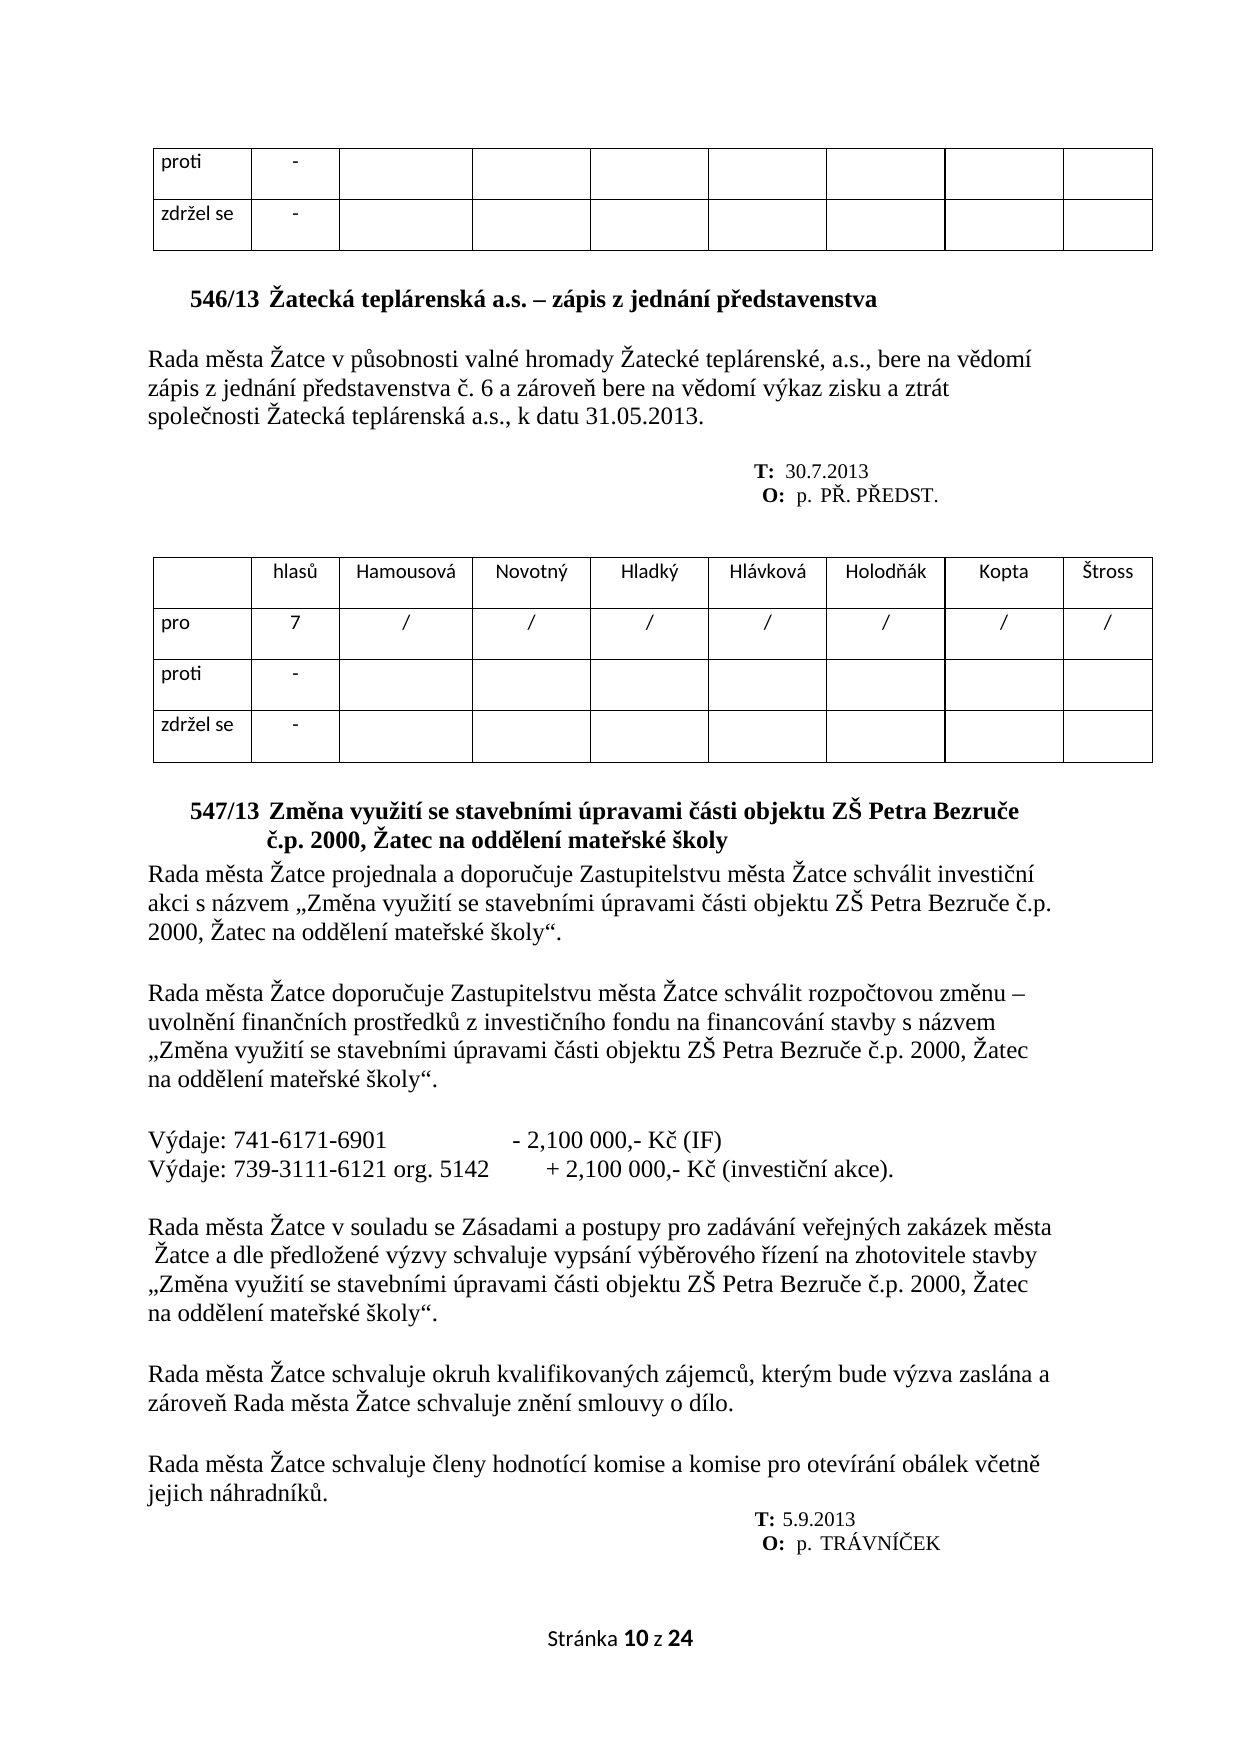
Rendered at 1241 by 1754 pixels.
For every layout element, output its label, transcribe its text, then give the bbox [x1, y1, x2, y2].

table_cell [340, 660, 472, 710]
text 546/13 Žatecká teplárenská a.s. – zápis z jednání představenstva [148, 284, 1093, 313]
table_cell [946, 200, 1063, 250]
text jejich náhradníků. [148, 1478, 1093, 1506]
table_cell [709, 711, 826, 762]
table_cell [827, 711, 944, 762]
table_cell [591, 149, 708, 199]
text zároveň Rada města Žatce schvaluje znění smlouvy o dílo. [148, 1388, 1093, 1417]
text uvolnění finančních prostředků z investičního fondu na financování stavby s názvem [148, 1007, 1093, 1036]
table_cell [591, 660, 708, 710]
table_cell [591, 200, 708, 250]
text T: 30.7.2013 [148, 459, 1093, 483]
table_cell [946, 660, 1063, 710]
table_cell / [591, 609, 708, 659]
table_cell / [946, 609, 1063, 659]
text 547/13 Změna využití se stavebními úpravami části objektu ZŠ Petra Bezruče [148, 796, 1093, 825]
table_cell [827, 200, 944, 250]
table_cell zdržel se [154, 711, 251, 762]
table_cell zdržel se [154, 200, 251, 250]
table_cell [709, 200, 826, 250]
text Žatce a dle předložené výzvy schvaluje vypsání výběrového řízení na zhotovitele stavby [148, 1240, 1093, 1269]
table_cell - [252, 149, 339, 199]
text Rada města Žatce schvaluje členy hodnotící komise a komise pro otevírání obálek včetně [148, 1449, 1093, 1478]
text na oddělení mateřské školy“. [148, 1064, 1093, 1093]
table_header Holodňák [827, 558, 944, 608]
table_cell / [340, 609, 472, 659]
table_header Štross [1064, 558, 1152, 608]
table_cell / [827, 609, 944, 659]
text O: p. PŘ. PŘEDST. [148, 483, 1093, 507]
text akci s názvem „Změna využití se stavebními úpravami části objektu ZŠ Petra Bezruče č.p. [148, 888, 1093, 917]
table_header Hamousová [340, 558, 472, 608]
table_cell proti [154, 149, 251, 199]
table_cell - [252, 660, 339, 710]
table_cell / [473, 609, 590, 659]
table_cell [340, 149, 472, 199]
text Výdaje: 739-3111-6121 org. 5142 + 2,100 000,- Kč (investiční akce). [148, 1154, 1093, 1183]
table_cell pro [154, 609, 251, 659]
text Rada města Žatce doporučuje Zastupitelstvu města Žatce schválit rozpočtovou změnu – [148, 978, 1093, 1007]
table_cell / [709, 609, 826, 659]
table_header Hlávková [709, 558, 826, 608]
table_header Novotný [473, 558, 590, 608]
table_cell [340, 200, 472, 250]
table_cell [473, 200, 590, 250]
text společnosti Žatecká teplárenská a.s., k datu 31.05.2013. [148, 401, 1093, 430]
table_header Kopta [946, 558, 1063, 608]
text 2000, Žatec na oddělení mateřské školy“. [148, 917, 1093, 946]
table_cell [473, 711, 590, 762]
text Rada města Žatce v souladu se Zásadami a postupy pro zadávání veřejných zakázek města [148, 1212, 1093, 1240]
text T: 5.9.2013 [148, 1506, 1093, 1531]
text O: p. TRÁVNÍČEK [148, 1531, 1093, 1554]
table_cell [1064, 149, 1152, 199]
text Rada města Žatce schvaluje okruh kvalifikovaných zájemců, kterým bude výzva zaslána a [148, 1359, 1093, 1388]
text Výdaje: 741-6171-6901 - 2,100 000,- Kč (IF) [148, 1125, 1093, 1154]
text zápis z jednání představenstva č. 6 a zároveň bere na vědomí výkaz zisku a ztrát [148, 373, 1093, 401]
table_cell [1064, 200, 1152, 250]
table_cell [473, 660, 590, 710]
text Rada města Žatce v působnosti valné hromady Žatecké teplárenské, a.s., bere na vědomí [148, 344, 1093, 373]
table_cell [473, 149, 590, 199]
table_cell proti [154, 660, 251, 710]
table_cell - [252, 711, 339, 762]
table_cell [1064, 711, 1152, 762]
text „Změna využití se stavebními úpravami části objektu ZŠ Petra Bezruče č.p. 2000, Žatec [148, 1036, 1093, 1064]
table_cell [827, 149, 944, 199]
table_cell 7 [252, 609, 339, 659]
text č.p. 2000, Žatec na oddělení mateřské školy [148, 825, 1093, 854]
table_cell / [1064, 609, 1152, 659]
table_cell [340, 711, 472, 762]
text „Změna využití se stavebními úpravami části objektu ZŠ Petra Bezruče č.p. 2000, Žatec [148, 1269, 1093, 1298]
table_cell [946, 149, 1063, 199]
text Rada města Žatce projednala a doporučuje Zastupitelstvu města Žatce schválit investiční [148, 859, 1093, 888]
table_header Hladký [591, 558, 708, 608]
table_cell [709, 149, 826, 199]
table_header hlasů [252, 558, 339, 608]
table_cell [1064, 660, 1152, 710]
table_cell [591, 711, 708, 762]
text na oddělení mateřské školy“. [148, 1298, 1093, 1327]
table_cell - [252, 200, 339, 250]
table_cell [709, 660, 826, 710]
table_header [154, 558, 251, 608]
table_cell [946, 711, 1063, 762]
table_cell [827, 660, 944, 710]
